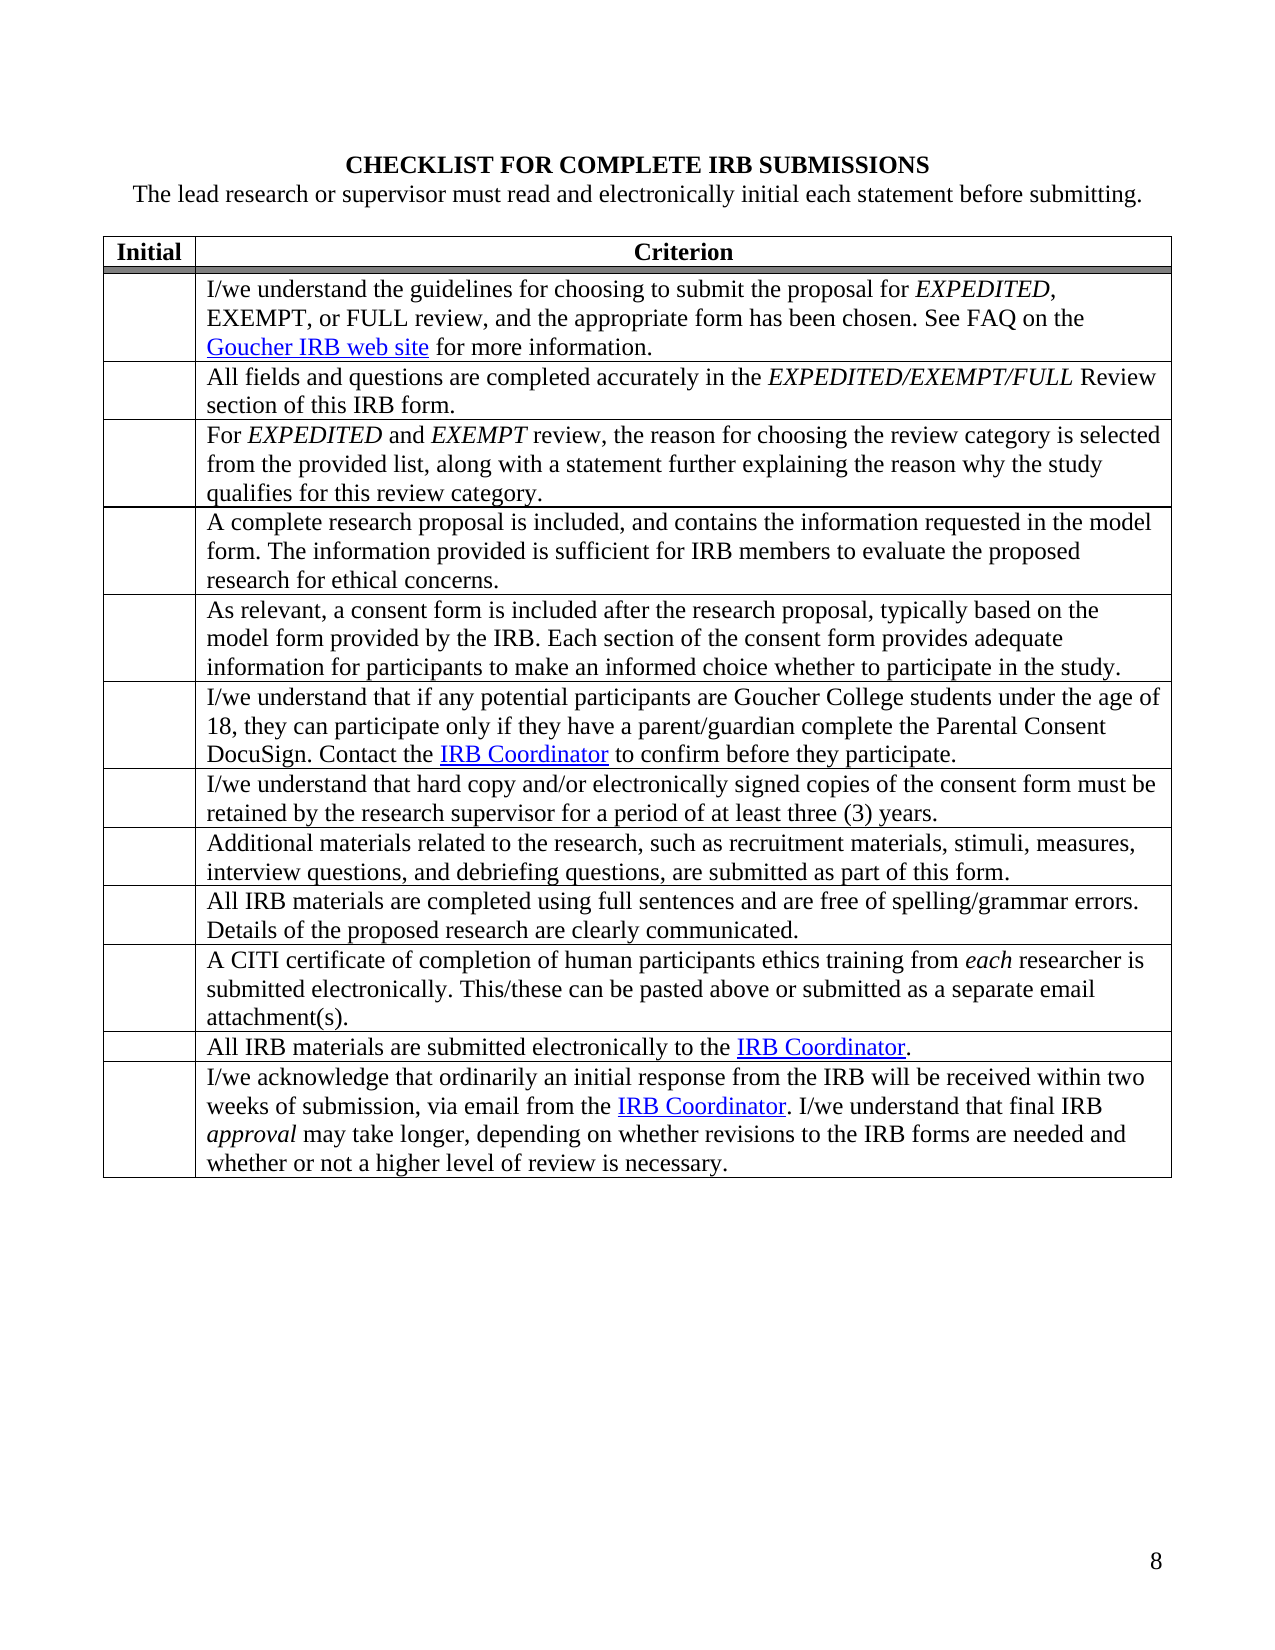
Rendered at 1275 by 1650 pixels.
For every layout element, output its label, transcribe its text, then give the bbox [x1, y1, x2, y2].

table_header Initial [104, 237, 195, 266]
table_cell [104, 362, 195, 419]
table_cell All IRB materials are submitted electronically to the IRB Coordinator. [196, 1032, 1171, 1061]
table_cell Additional materials related to the research, such as recruitment materials, stimuli, measures, interview questions, and debriefing questions, are submitted as part of this form. [196, 828, 1171, 885]
table_cell All fields and questions are completed accurately in the EXPEDITED/EXEMPT/FULL Review section of this IRB form. [196, 362, 1171, 419]
table_cell [104, 769, 195, 827]
table_cell [196, 267, 1171, 273]
table_cell [104, 886, 195, 944]
table_cell [104, 1062, 195, 1177]
table_cell [104, 828, 195, 885]
table_cell I/we understand that hard copy and/or electronically signed copies of the consent form must be retained by the research supervisor for a period of at least three (3) years. [196, 769, 1171, 827]
text The lead research or supervisor must read and electronically initial each statement before submitting. [112, 179, 1162, 207]
table_cell [104, 1032, 195, 1061]
table_cell [104, 274, 195, 361]
table_cell [104, 420, 195, 506]
table_cell [104, 682, 195, 768]
table_cell [104, 508, 195, 594]
table_cell For EXPEDITED and EXEMPT review, the reason for choosing the review category is selected from the provided list, along with a statement further explaining the reason why the study qualifies for this review category. [196, 420, 1171, 506]
table_cell [104, 595, 195, 681]
table_header Criterion [196, 237, 1171, 266]
table_cell [104, 267, 195, 273]
table_cell I/we understand that if any potential participants are Goucher College students under the age of 18, they can participate only if they have a parent/guardian complete the Parental Consent DocuSign. Contact the IRB Coordinator to confirm before they participate. [196, 682, 1171, 768]
table_cell A CITI certificate of completion of human participants ethics training from each researcher is submitted electronically. This/these can be pasted above or submitted as a separate email attachment(s). [196, 945, 1171, 1031]
table_cell I/we understand the guidelines for choosing to submit the proposal for EXPEDITED, EXEMPT, or FULL review, and the appropriate form has been chosen. See FAQ on the Goucher IRB web site for more information. [196, 274, 1171, 361]
table_cell [104, 945, 195, 1031]
table_cell All IRB materials are completed using full sentences and are free of spelling/grammar errors. Details of the proposed research are clearly communicated. [196, 886, 1171, 944]
table_cell I/we acknowledge that ordinarily an initial response from the IRB will be received within two weeks of submission, via email from the IRB Coordinator. I/we understand that final IRB approval may take longer, depending on whether revisions to the IRB forms are needed and whether or not a higher level of review is necessary. [196, 1062, 1171, 1177]
table_cell A complete research proposal is included, and contains the information requested in the model form. The information provided is sufficient for IRB members to evaluate the proposed research for ethical concerns. [196, 508, 1171, 594]
table_cell As relevant, a consent form is included after the research proposal, typically based on the model form provided by the IRB. Each section of the consent form provides adequate information for participants to make an informed choice whether to participate in the study. [196, 595, 1171, 681]
text CHECKLIST FOR COMPLETE IRB SUBMISSIONS [112, 150, 1162, 179]
